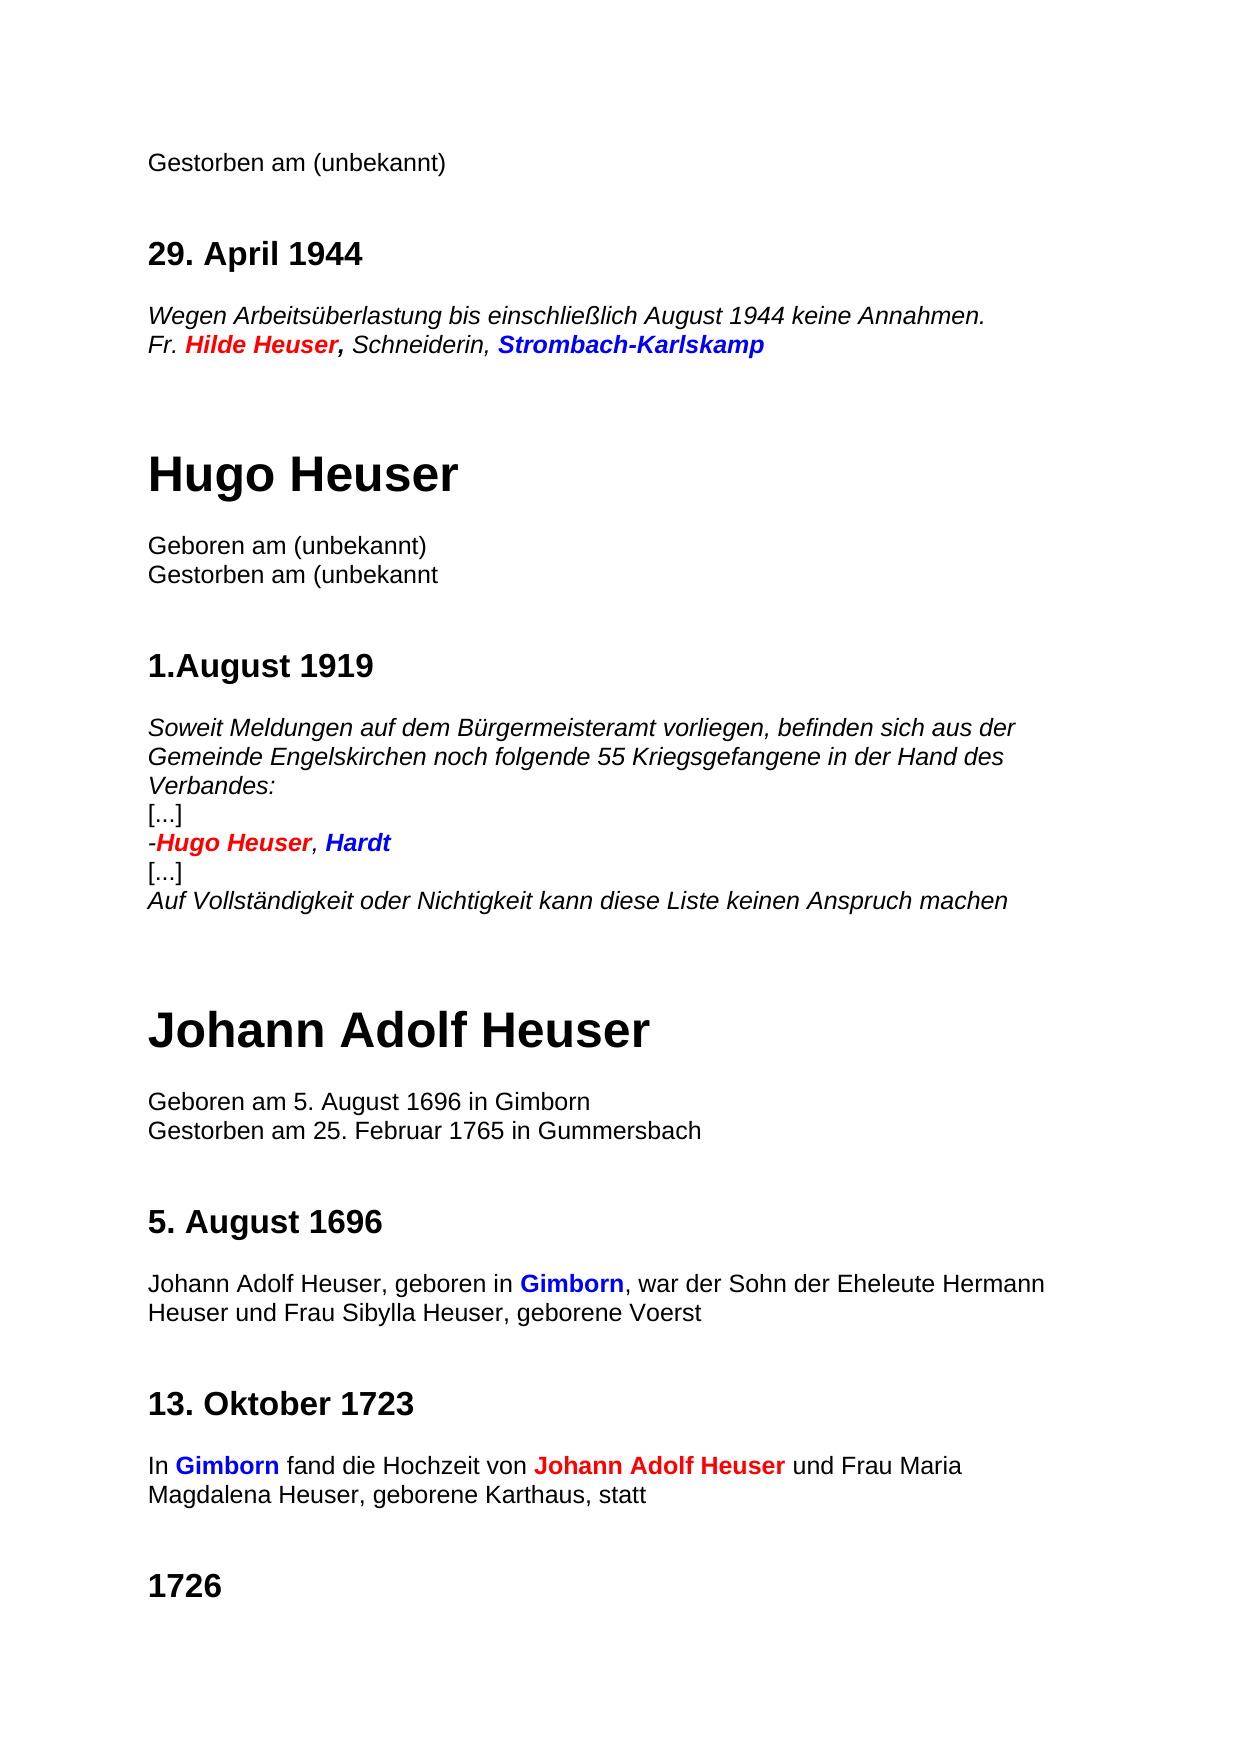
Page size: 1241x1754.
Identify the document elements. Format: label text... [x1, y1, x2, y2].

text Hugo Heuser [148, 445, 1093, 502]
text [...] [148, 799, 1093, 828]
text Gestorben am (unbekannt [148, 560, 1093, 588]
text Auf Vollständigkeit oder Nichtigkeit kann diese Liste keinen Anspruch machen [148, 886, 1093, 914]
text 5. August 1696 [148, 1202, 1093, 1240]
text Geboren am (unbekannt) [148, 531, 1093, 560]
text Soweit Meldungen auf dem Bürgermeisteramt vorliegen, befinden sich aus der Gemeinde Engelskirchen noch folgende 55 Kriegsgefangene in der Hand des Verbandes: [148, 713, 1093, 799]
text Gestorben am 25. Februar 1765 in Gummersbach [148, 1116, 1093, 1144]
text Fr. Hilde Heuser, Schneiderin, Strombach-Karlskamp [148, 330, 1093, 358]
text Wegen Arbeitsüberlastung bis einschließlich August 1944 keine Annahmen. [148, 301, 1093, 330]
text 29. April 1944 [148, 234, 1093, 272]
text 1.August 1919 [148, 646, 1093, 684]
text Gestorben am (unbekannt) [148, 148, 1093, 176]
text [...] [148, 857, 1093, 886]
text Johann Adolf Heuser, geboren in Gimborn, war der Sohn der Eheleute Hermann Heuser und Frau Sibylla Heuser, geborene Voerst [148, 1269, 1093, 1327]
text -Hugo Heuser, Hardt [148, 828, 1093, 857]
text 13. Oktober 1723 [148, 1384, 1093, 1423]
text Geboren am 5. August 1696 in Gimborn [148, 1087, 1093, 1116]
text In Gimborn fand die Hochzeit von Johann Adolf Heuser und Frau Maria Magdalena Heuser, geborene Karthaus, statt [148, 1451, 1093, 1509]
text 1726 [148, 1566, 1093, 1605]
text Johann Adolf Heuser [148, 1001, 1093, 1058]
